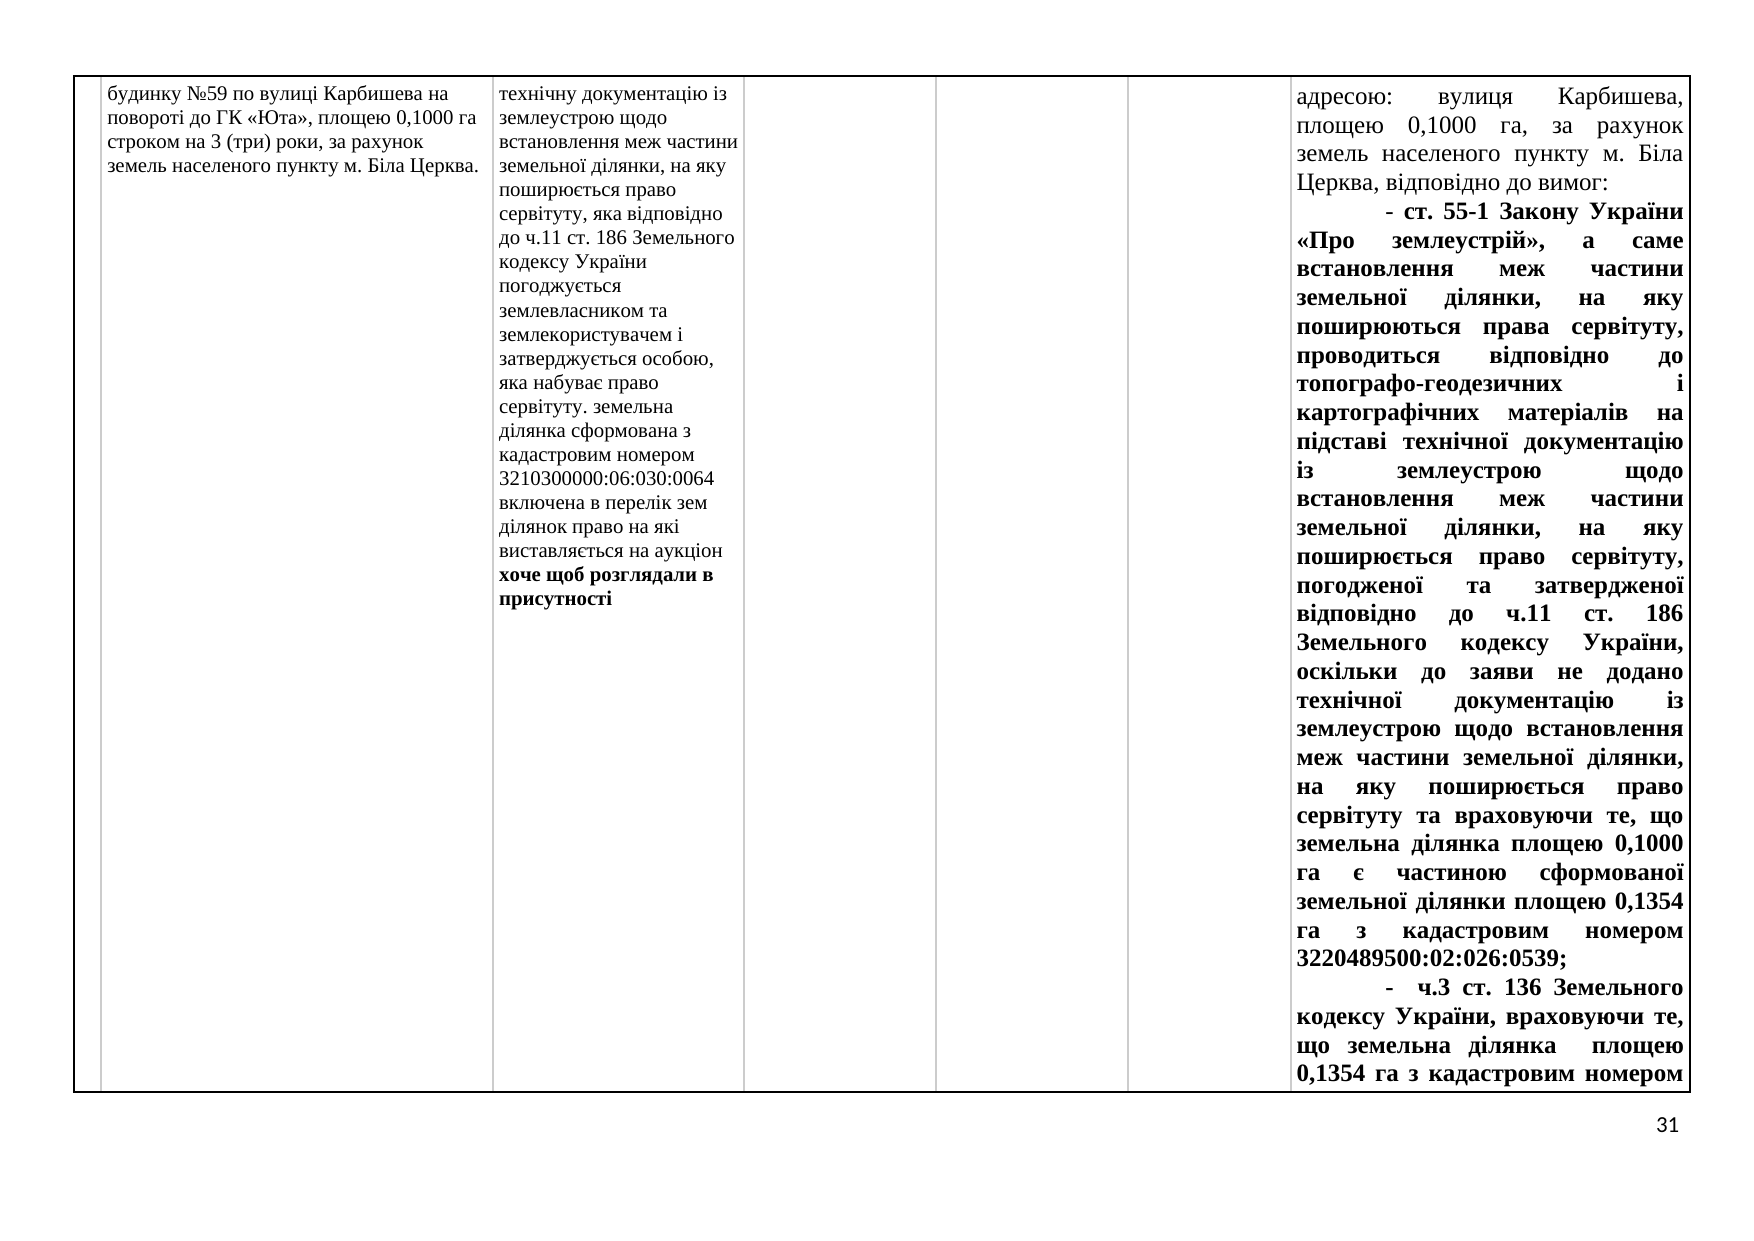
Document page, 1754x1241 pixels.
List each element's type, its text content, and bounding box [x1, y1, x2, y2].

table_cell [494, 77, 743, 1091]
table_cell [937, 77, 1127, 1091]
table_cell 5. [75, 77, 100, 1091]
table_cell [102, 77, 492, 1091]
table_cell [1129, 77, 1290, 1091]
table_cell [1292, 77, 1689, 1091]
table_cell [745, 77, 935, 1091]
